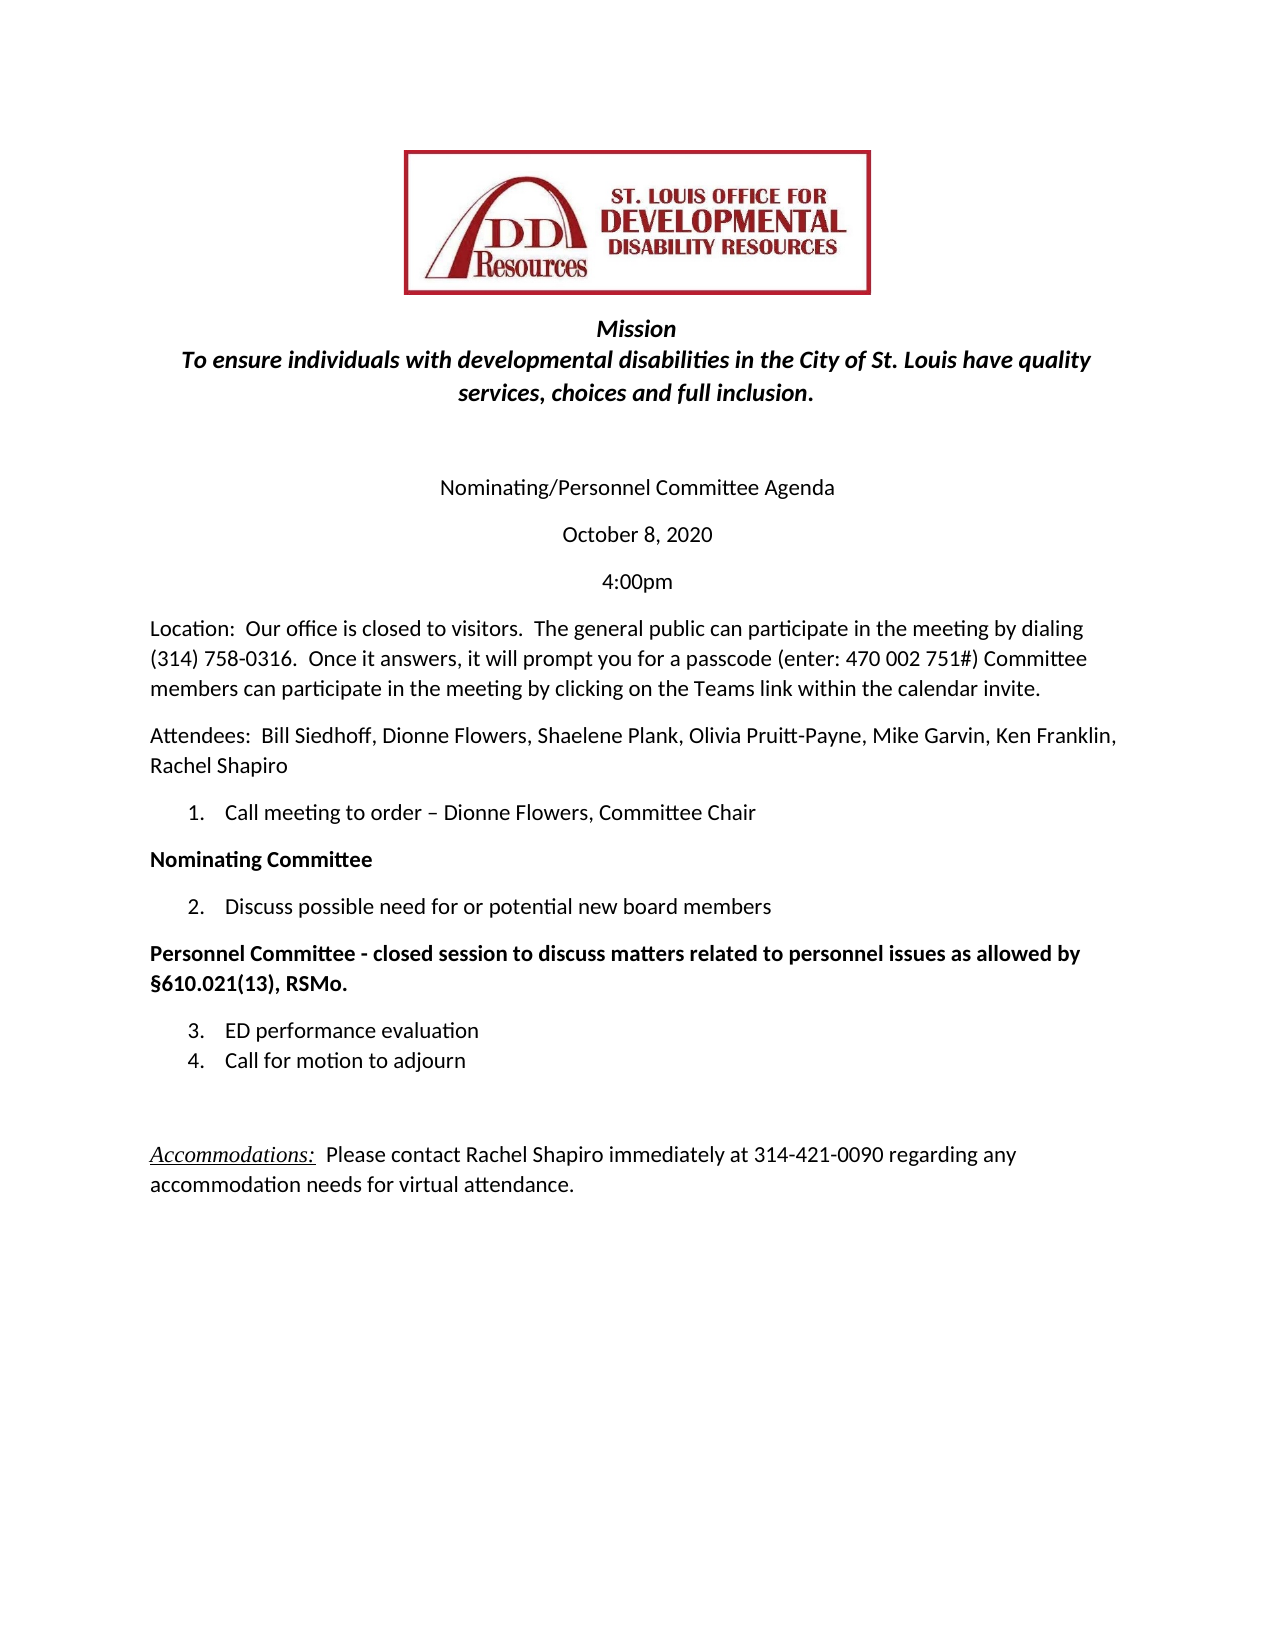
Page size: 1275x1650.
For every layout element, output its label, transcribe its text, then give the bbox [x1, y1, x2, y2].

text Personnel Committee - closed session to discuss matters related to personnel issues as allowed by §610.021(13), RSMo. [150, 939, 1125, 997]
text Location: Our office is closed to visitors. The general public can participate in the meeting by dialing (314) 758-0316. Once it answers, it will prompt you for a passcode (enter: 470 002 751#) Committee members can participate in the meeting by clicking on the Teams link within the calendar invite. [150, 614, 1125, 703]
list Discuss possible need for or potential new board members [187, 892, 1125, 920]
list ED performance evaluation [187, 1016, 1125, 1044]
text Accommodations: Please contact Rachel Shapiro immediately at 314-421-0090 regarding any accommodation needs for virtual attendance. [150, 1140, 1125, 1198]
list Call meeting to order – Dionne Flowers, Committee Chair [187, 798, 1125, 827]
text Attendees: Bill Siedhoff, Dionne Flowers, Shaelene Plank, Olivia Pruitt-Payne, Mike Garvin, Ken Franklin, Rachel Shapiro [150, 721, 1125, 780]
text Nominating Committee [150, 845, 1125, 873]
text To ensure individuals with developmental disabilities in the City of St. Louis have quality services, choices and full inclusion. [150, 344, 1125, 408]
subtitle Mission [150, 314, 1125, 344]
text Nominating/Personnel Committee Agenda [150, 473, 1125, 502]
picture [403, 150, 872, 295]
text 4:00pm [150, 567, 1125, 595]
list Call for motion to adjourn [187, 1046, 1125, 1074]
text October 8, 2020 [150, 520, 1125, 548]
